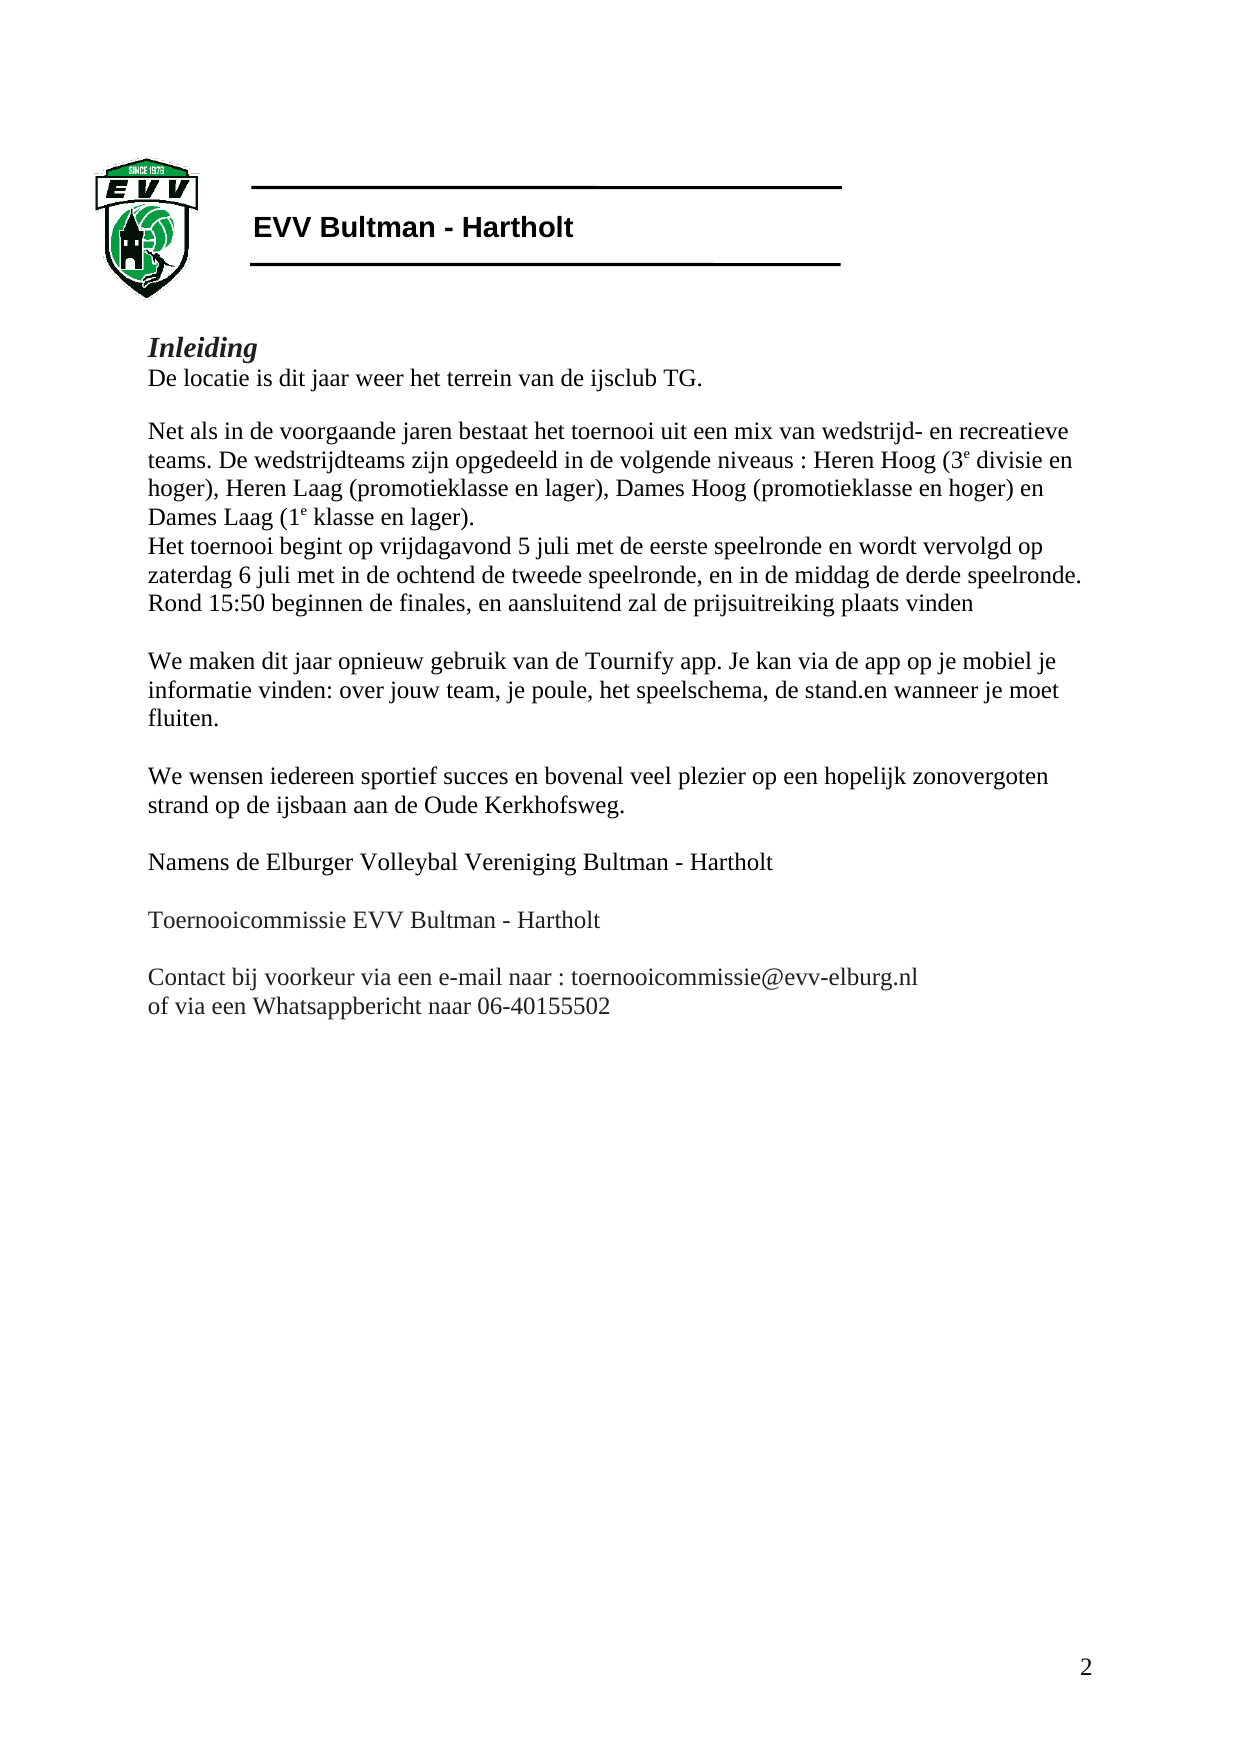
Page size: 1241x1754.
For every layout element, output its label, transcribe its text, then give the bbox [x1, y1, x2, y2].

text Namens de Elburger Volleybal Vereniging Bultman - Hartholt [148, 847, 1093, 876]
text Toernooicommissie EVV Bultman - Hartholt [148, 905, 1093, 933]
text Contact bij voorkeur via een e-mail naar : toernooicommissie@evv-elburg.nl [148, 962, 1093, 991]
text Het toernooi begint op vrijdagavond 5 juli met de eerste speelronde en wordt vervolgd op zaterdag 6 juli met in de ochtend de tweede speelronde, en in de middag de derde speelronde. [148, 531, 1093, 588]
picture [93, 156, 200, 300]
text We maken dit jaar opnieuw gebruik van de Tournify app. Je kan via de app op je mobiel je informatie vinden: over jouw team, je poule, het speelschema, de stand.en wanneer je moet fluiten. [148, 646, 1093, 732]
text Net als in de voorgaande jaren bestaat het toernooi uit een mix van wedstrijd- en recreatieve teams. De wedstrijdteams zijn opgedeeld in de volgende niveaus : Heren Hoog (3e divisie en hoger), Heren Laag (promotieklasse en lager), Dames Hoog (promotieklasse en hoger) en Dames Laag (1e klasse en lager). [148, 416, 1093, 531]
text Inleiding [148, 330, 1093, 363]
text De locatie is dit jaar weer het terrein van de ijsclub TG. [148, 363, 1093, 392]
text of via een Whatsappbericht naar 06-40155502 [148, 991, 1093, 1020]
text EVV Bultman - Hartholt [200, 210, 1093, 243]
text Rond 15:50 beginnen de finales, en aansluitend zal de prijsuitreiking plaats vinden [148, 588, 1093, 617]
text We wensen iedereen sportief succes en bovenal veel plezier op een hopelijk zonovergoten strand op de ijsbaan aan de Oude Kerkhofsweg. [148, 761, 1093, 818]
